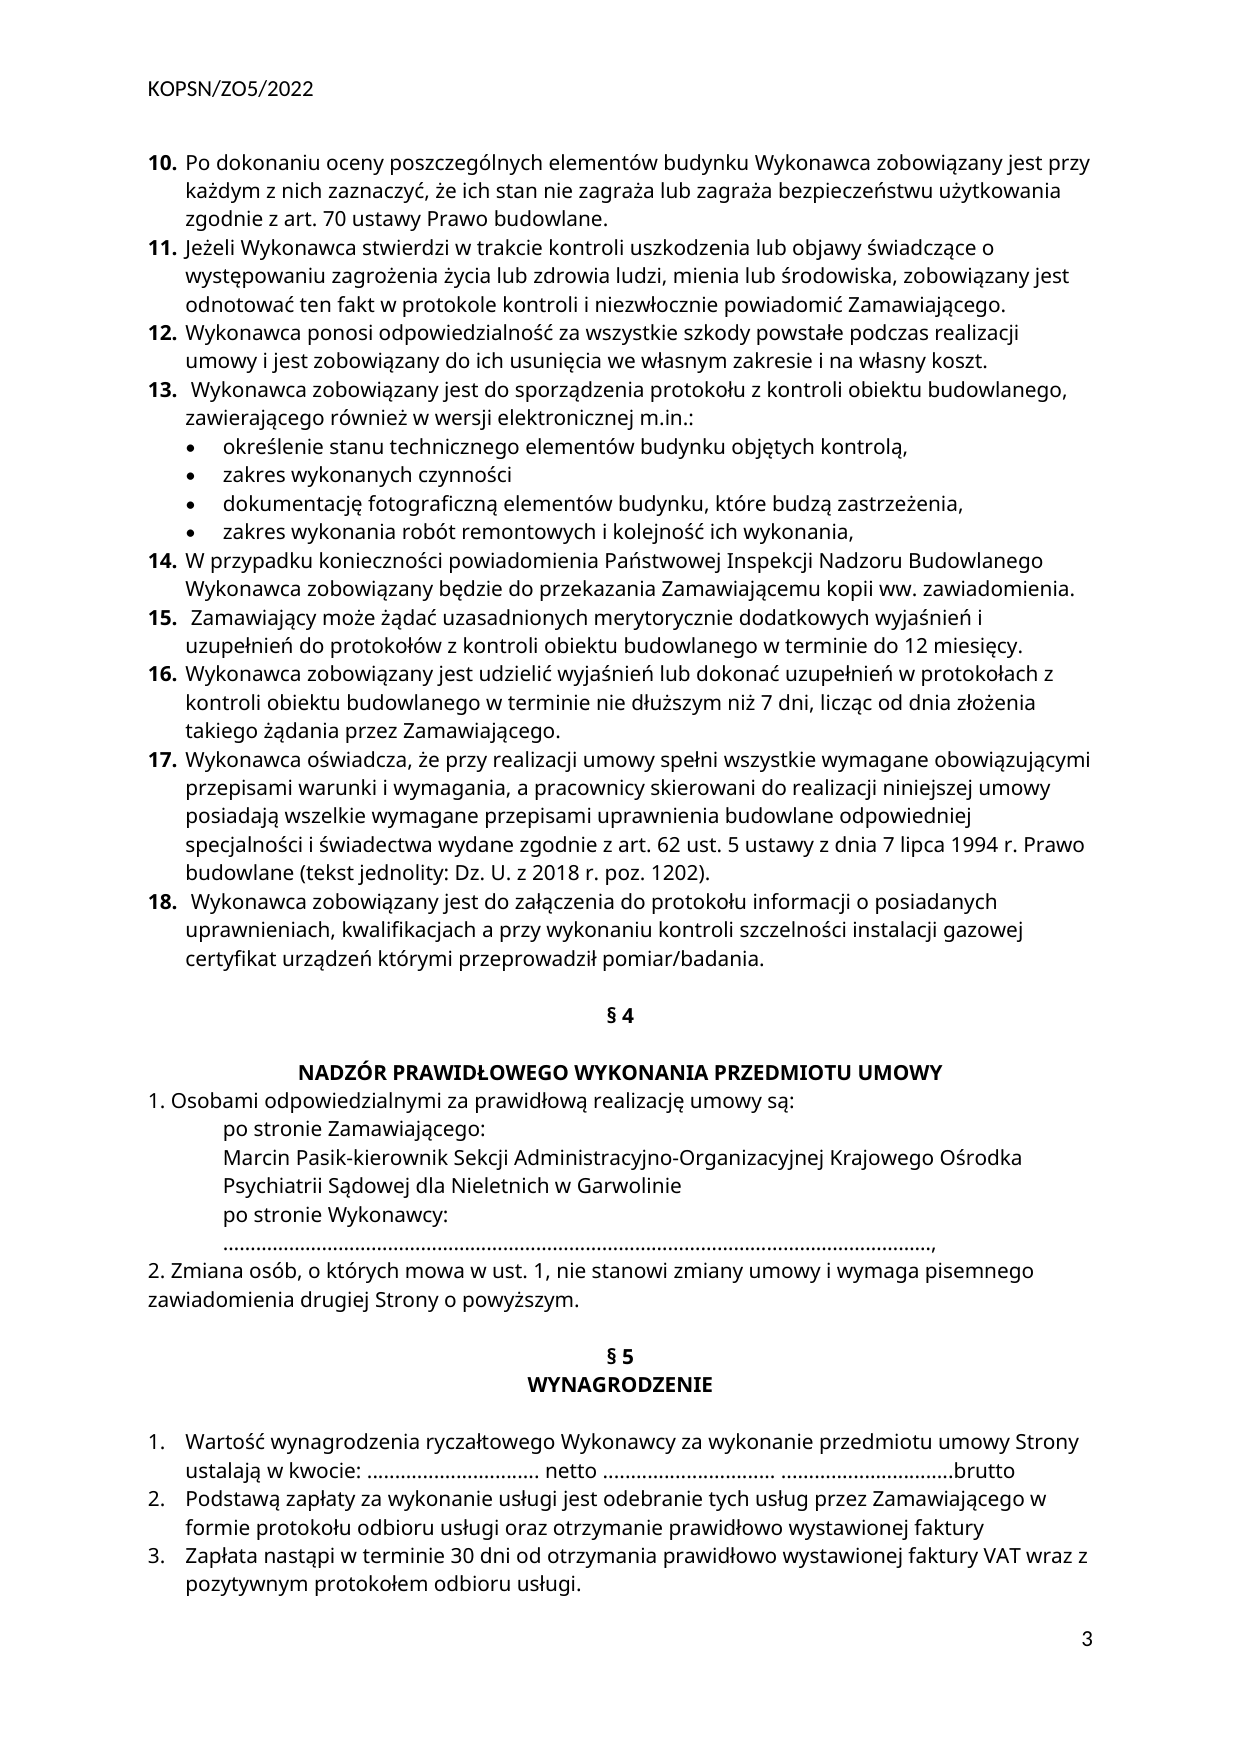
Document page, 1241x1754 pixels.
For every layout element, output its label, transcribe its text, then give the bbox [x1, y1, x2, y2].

text § 4 [148, 1001, 1093, 1029]
list zakres wykonania robót remontowych i kolejność ich wykonania, [185, 517, 1093, 546]
list Wykonawca oświadcza, że przy realizacji umowy spełni wszystkie wymagane obowiązującymi przepisami warunki i wymagania, a pracownicy skierowani do realizacji niniejszej umowy posiadają wszelkie wymagane przepisami uprawnienia budowlane odpowiedniej specjalności i świadectwa wydane zgodnie z art. 62 ust. 5 ustawy z dnia 7 lipca 1994 r. Prawo budowlane (tekst jednolity: Dz. U. z 2018 r. poz. 1202). [148, 745, 1093, 887]
list W przypadku konieczności powiadomienia Państwowej Inspekcji Nadzoru Budowlanego Wykonawca zobowiązany będzie do przekazania Zamawiającemu kopii ww. zawiadomienia. [148, 546, 1093, 603]
list …………………………………………………………………………………………………………………, [223, 1228, 1093, 1257]
list Zamawiający może żądać uzasadnionych merytorycznie dodatkowych wyjaśnień i uzupełnień do protokołów z kontroli obiektu budowlanego w terminie do 12 miesięcy. [148, 603, 1093, 659]
list określenie stanu technicznego elementów budynku objętych kontrolą, [185, 432, 1093, 460]
list Wykonawca zobowiązany jest do sporządzenia protokołu z kontroli obiektu budowlanego, zawierającego również w wersji elektronicznej m.in.: [148, 375, 1093, 432]
list po stronie Zamawiającego: [223, 1114, 1093, 1143]
list Po dokonaniu oceny poszczególnych elementów budynku Wykonawca zobowiązany jest przy każdym z nich zaznaczyć, że ich stan nie zagraża lub zagraża bezpieczeństwu użytkowania zgodnie z art. 70 ustawy Prawo budowlane. [148, 148, 1093, 233]
list Wykonawca zobowiązany jest do załączenia do protokołu informacji o posiadanych uprawnieniach, kwalifikacjach a przy wykonaniu kontroli szczelności instalacji gazowej certyfikat urządzeń którymi przeprowadził pomiar/badania. [148, 887, 1093, 972]
text NADZÓR PRAWIDŁOWEGO WYKONANIA PRZEDMIOTU UMOWY [148, 1058, 1093, 1086]
list Wartość wynagrodzenia ryczałtowego Wykonawcy za wykonanie przedmiotu umowy Strony ustalają w kwocie: ............................... netto ............................... ...............................brutto [148, 1427, 1093, 1484]
list zakres wykonanych czynności [185, 460, 1093, 489]
list Wykonawca zobowiązany jest udzielić wyjaśnień lub dokonać uzupełnień w protokołach z kontroli obiektu budowlanego w terminie nie dłuższym niż 7 dni, licząc od dnia złożenia takiego żądania przez Zamawiającego. [148, 659, 1093, 745]
list po stronie Wykonawcy: [223, 1200, 1093, 1228]
list Podstawą zapłaty za wykonanie usługi jest odebranie tych usług przez Zamawiającego w formie protokołu odbioru usługi oraz otrzymanie prawidłowo wystawionej faktury [148, 1484, 1093, 1541]
list Jeżeli Wykonawca stwierdzi w trakcie kontroli uszkodzenia lub objawy świadczące o występowaniu zagrożenia życia lub zdrowia ludzi, mienia lub środowiska, zobowiązany jest odnotować ten fakt w protokole kontroli i niezwłocznie powiadomić Zamawiającego. [148, 233, 1093, 318]
list Zapłata nastąpi w terminie 30 dni od otrzymania prawidłowo wystawionej faktury VAT wraz z pozytywnym protokołem odbioru usługi. [148, 1541, 1093, 1598]
text § 5 [148, 1342, 1093, 1370]
list Marcin Pasik-kierownik Sekcji Administracyjno-Organizacyjnej Krajowego Ośrodka Psychiatrii Sądowej dla Nieletnich w Garwolinie [223, 1143, 1093, 1200]
text WYNAGRODZENIE [148, 1370, 1093, 1399]
text 2. Zmiana osób, o których mowa w ust. 1, nie stanowi zmiany umowy i wymaga pisemnego zawiadomienia drugiej Strony o powyższym. [148, 1257, 1093, 1313]
text 1. Osobami odpowiedzialnymi za prawidłową realizację umowy są: [148, 1086, 1093, 1114]
list dokumentację fotograficzną elementów budynku, które budzą zastrzeżenia, [185, 489, 1093, 517]
list Wykonawca ponosi odpowiedzialność za wszystkie szkody powstałe podczas realizacji umowy i jest zobowiązany do ich usunięcia we własnym zakresie i na własny koszt. [148, 318, 1093, 375]
